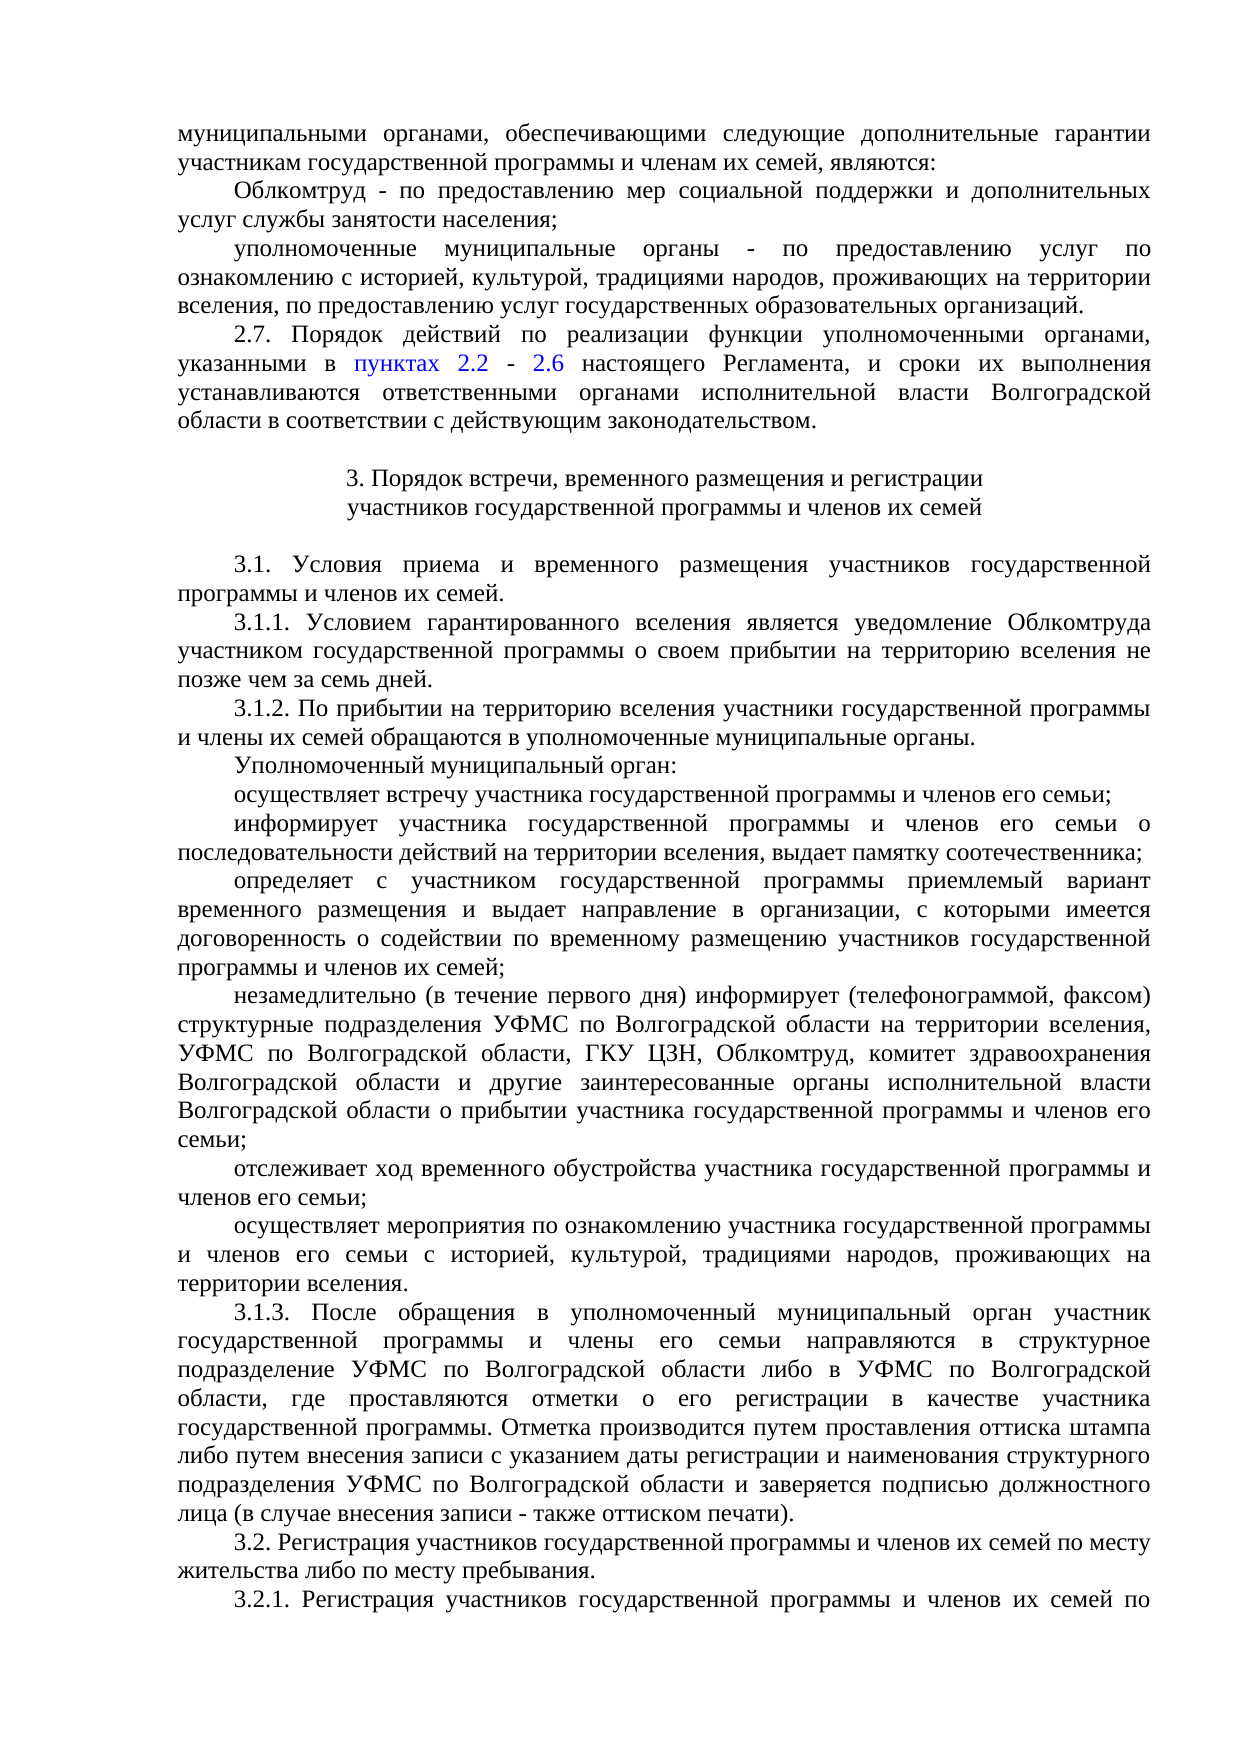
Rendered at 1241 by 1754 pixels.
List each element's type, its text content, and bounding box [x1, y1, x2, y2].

text участников государственной программы и членов их семей [177, 492, 1152, 521]
text уполномоченные муниципальные органы - по предоставлению услуг по ознакомлению с историей, культурой, традициями народов, проживающих на территории вселения, по предоставлению услуг государственных образовательных организаций. [177, 233, 1152, 319]
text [177, 1584, 1152, 1613]
text 3.1.1. Условием гарантированного вселения является уведомление Облкомтруда участником государственной программы о своем прибытии на территорию вселения не позже чем за семь дней. [177, 607, 1152, 693]
text осуществляет встречу участника государственной программы и членов его семьи; [177, 779, 1152, 808]
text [177, 118, 1152, 176]
text незамедлительно (в течение первого дня) информирует (телефонограммой, факсом) структурные подразделения УФМС по Волгоградской области на территории вселения, УФМС по Волгоградской области, ГКУ ЦЗН, Облкомтруд, комитет здравоохранения Волгоградской области и другие заинтересованные органы исполнительной власти Волгоградской области о прибытии участника государственной программы и членов его семьи; [177, 981, 1152, 1153]
text 3.2. Регистрация участников государственной программы и членов их семей по месту жительства либо по месту пребывания. [177, 1527, 1152, 1584]
text определяет с участником государственной программы приемлемый вариант временного размещения и выдает направление в организации, с которыми имеется договоренность о содействии по временному размещению участников государственной программы и членов их семей; [177, 866, 1152, 981]
text осуществляет мероприятия по ознакомлению участника государственной программы и членов его семьи с историей, культурой, традициями народов, проживающих на территории вселения. [177, 1211, 1152, 1297]
text 2.7. Порядок действий по реализации функции уполномоченными органами, указанными в пунктах 2.2 - 2.6 настоящего Регламента, и сроки их выполнения устанавливаются ответственными органами исполнительной власти Волгоградской области в соответствии с действующим законодательством. [177, 319, 1152, 434]
text информирует участника государственной программы и членов его семьи о последовательности действий на территории вселения, выдает памятку соотечественника; [177, 808, 1152, 866]
text 3.1.3. После обращения в уполномоченный муниципальный орган участник государственной программы и члены его семьи направляются в структурное подразделение УФМС по Волгоградской области либо в УФМС по Волгоградской области, где проставляются отметки о его регистрации в качестве участника государственной программы. Отметка производится путем проставления оттиска штампа либо путем внесения записи с указанием даты регистрации и наименования структурного подразделения УФМС по Волгоградской области и заверяется подписью должностного лица (в случае внесения записи - также оттиском печати). [177, 1297, 1152, 1527]
text 3.1.2. По прибытии на территорию вселения участники государственной программы и члены их семей обращаются в уполномоченные муниципальные органы. [177, 693, 1152, 751]
text Уполномоченный муниципальный орган: [177, 751, 1152, 779]
text 3.1. Условия приема и временного размещения участников государственной программы и членов их семей. [177, 549, 1152, 607]
text отслеживает ход временного обустройства участника государственной программы и членов его семьи; [177, 1153, 1152, 1211]
text Облкомтруд - по предоставлению мер социальной поддержки и дополнительных услуг службы занятости населения; [177, 176, 1152, 233]
text 3. Порядок встречи, временного размещения и регистрации [177, 463, 1152, 492]
